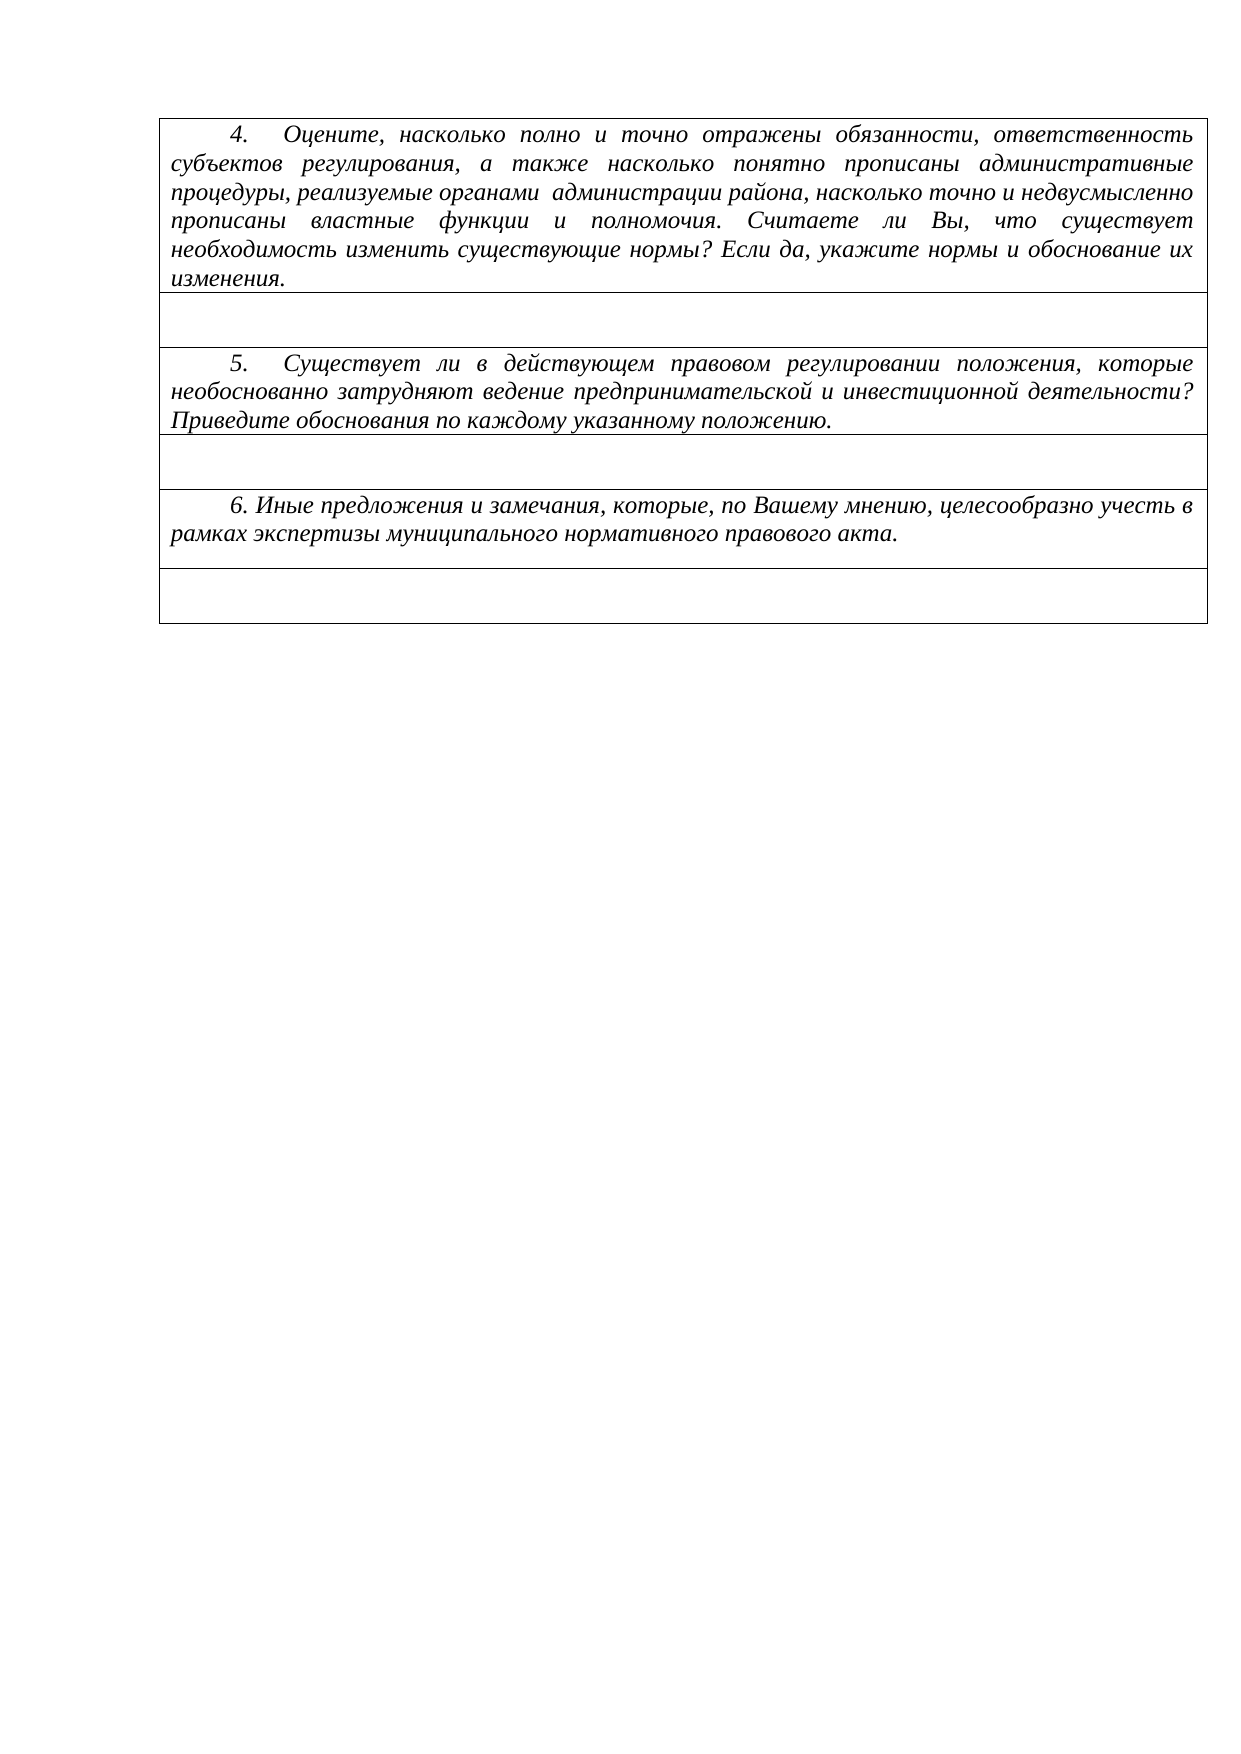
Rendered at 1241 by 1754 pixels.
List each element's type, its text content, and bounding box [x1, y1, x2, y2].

table_cell [160, 569, 1207, 623]
table_cell 6. Иные предложения и замечания, которые, по Вашему мнению, целесообразно учесть в рамках экспертизы муниципального нормативного правового акта. [160, 490, 1207, 568]
table_cell [160, 435, 1207, 489]
table_cell [160, 293, 1207, 347]
table_cell Существует ли в действующем правовом регулировании положения, которые необоснованно затрудняют ведение предпринимательской и инвестиционной деятельности? Приведите обоснования по каждому указанному положению. [160, 348, 1207, 434]
table_cell Оцените, насколько полно и точно отражены обязанности, ответственность субъектов регулирования, а также насколько понятно прописаны административные процедуры, реализуемые органами администрации района, насколько точно и недвусмысленно прописаны властные функции и полномочия. Считаете ли Вы, что существует необходимость изменить существующие нормы? Если да, укажите нормы и обоснование их изменения. [160, 119, 1207, 292]
